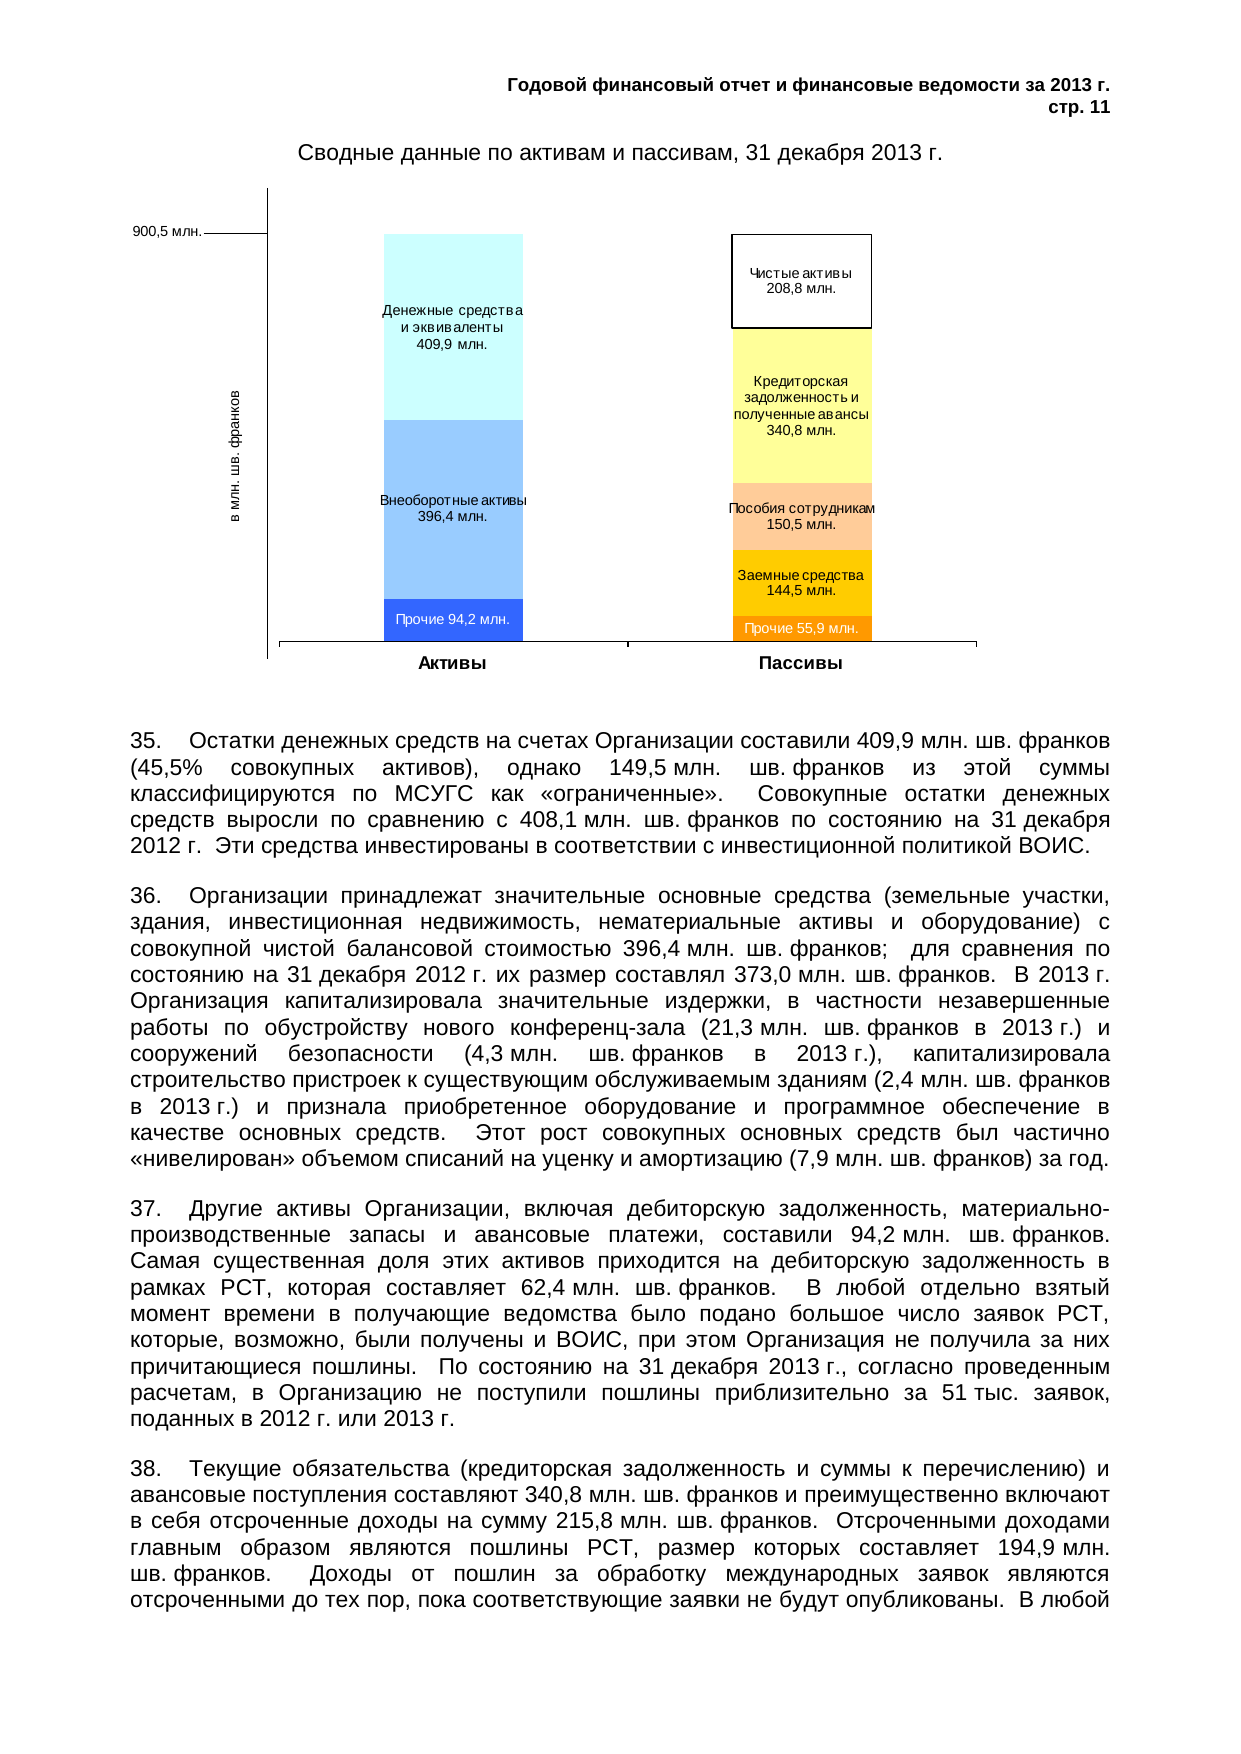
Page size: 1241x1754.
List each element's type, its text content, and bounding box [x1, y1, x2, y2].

list Другие активы Организации, включая дебиторскую задолженность, материально-производственные запасы и авансовые платежи, составили 94,2 млн. шв. франков. Самая существенная доля этих активов приходится на дебиторскую задолженность в рамках РСТ, которая составляет 62,4 млн. шв. франков. В любой отдельно взятый момент времени в получающие ведомства было подано большое число заявок РСТ, которые, возможно, были получены и ВОИС, при этом Организация не получила за них причитающиеся пошлины. По состоянию на 31 декабря 2013 г., согласно проведенным расчетам, в Организацию не поступили пошлины приблизительно за 51 тыс. заявок, поданных в 2012 г. или 2013 г. [130, 1194, 1110, 1432]
text Сводные данные по активам и пассивам, 31 декабря 2013 г. [130, 138, 1110, 165]
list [130, 1455, 1110, 1613]
list Остатки денежных средств на счетах Организации составили 409,9 млн. шв. франков (45,5% совокупных активов), однако 149,5 млн. шв. франков из этой суммы классифицируются по МСУГС как «ограниченные». Совокупные остатки денежных средств выросли по сравнению с 408,1 млн. шв. франков по состоянию на 31 декабря 2012 г. Эти средства инвестированы в соответствии с инвестиционной политикой ВОИС. [130, 727, 1110, 859]
list Организации принадлежат значительные основные средства (земельные участки, здания, инвестиционная недвижимость, нематериальные активы и оборудование) с совокупной чистой балансовой стоимостью 396,4 млн. шв. франков; для сравнения по состоянию на 31 декабря 2012 г. их размер составлял 373,0 млн. шв. франков. В 2013 г. Организация капитализировала значительные издержки, в частности незавершенные работы по обустройству нового конференц-зала (21,3 млн. шв. франков в 2013 г.) и сооружений безопасности (4,3 млн. шв. франков в 2013 г.), капитализировала строительство пристроек к существующим обслуживаемым зданиям (2,4 млн. шв. франков в 2013 г.) и признала приобретенное оборудование и программное обеспечение в качестве основных средств. Этот рост совокупных основных средств был частично «нивелирован» объемом списаний на уценку и амортизацию (7,9 млн. шв. франков) за год. [130, 882, 1110, 1172]
